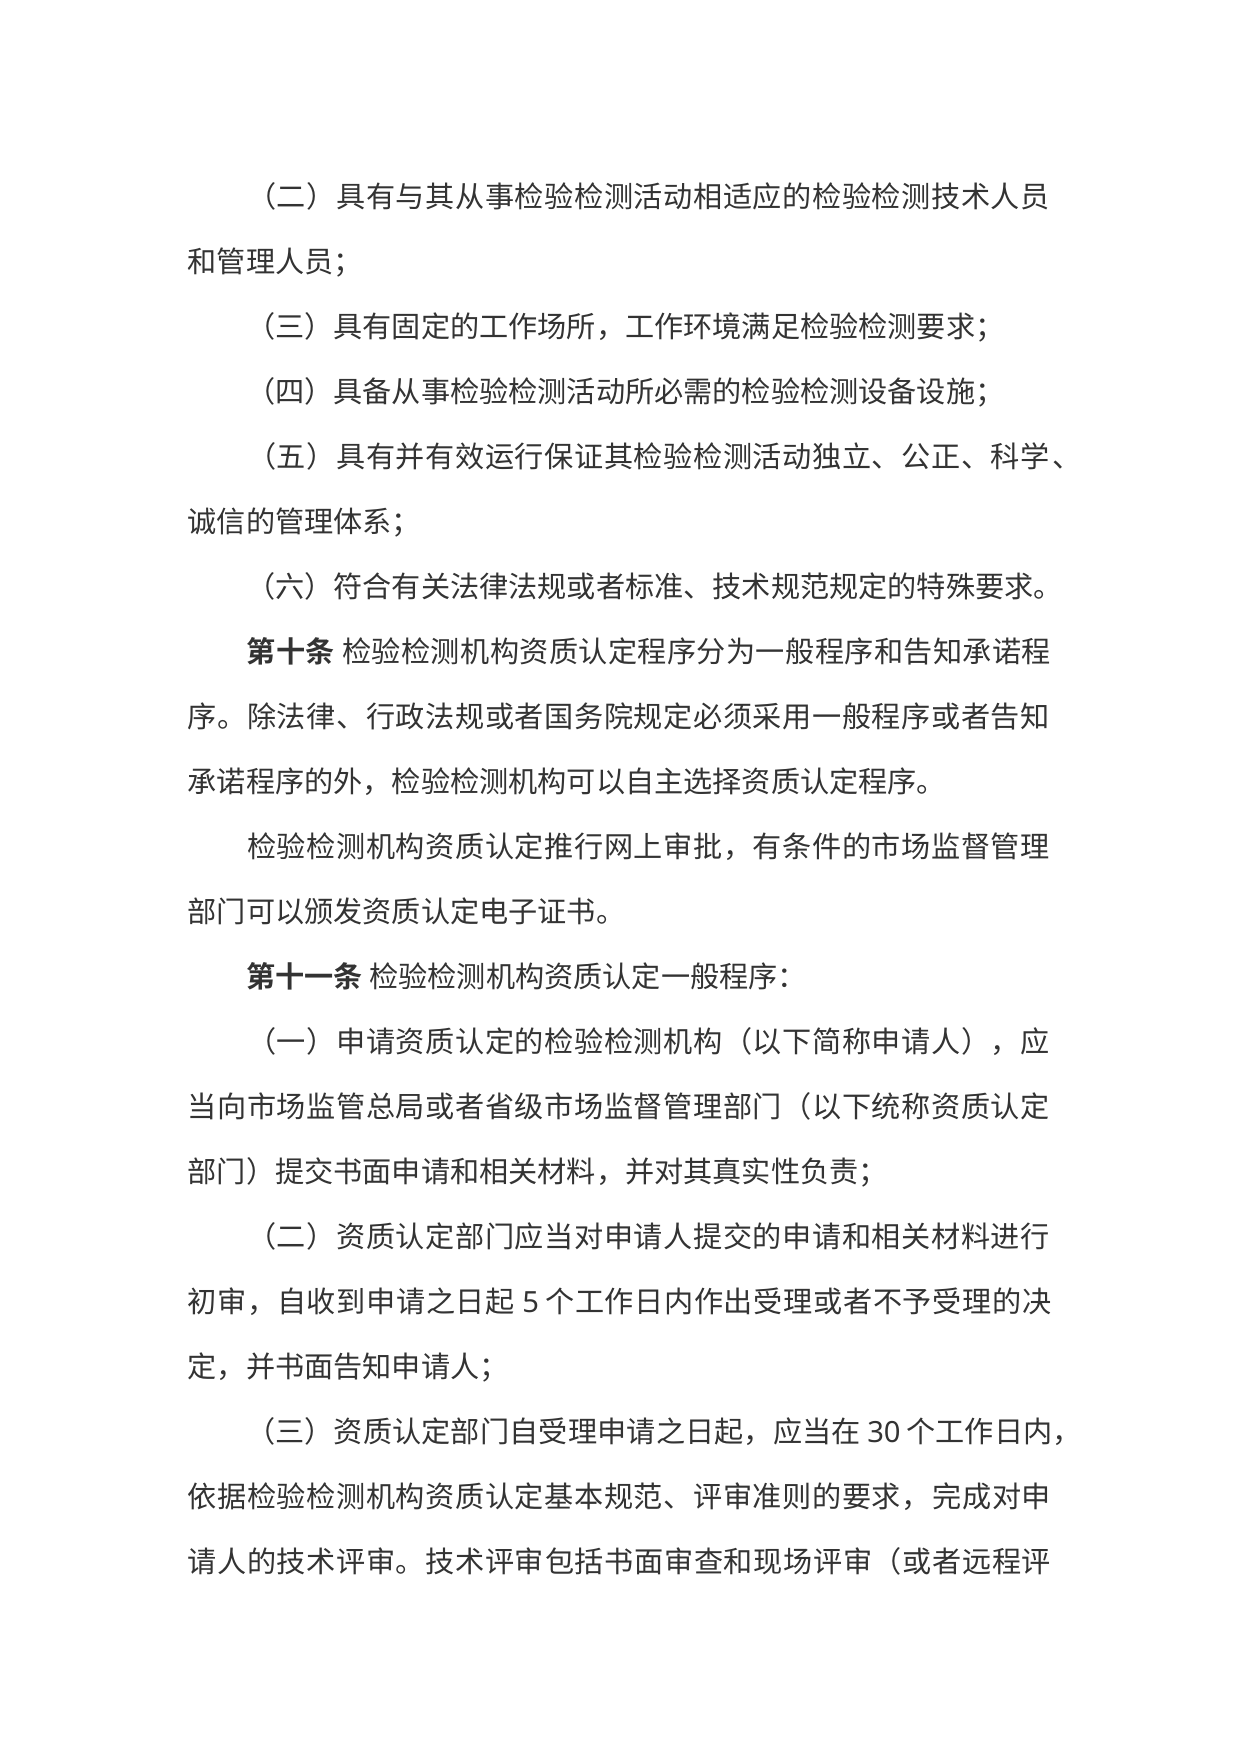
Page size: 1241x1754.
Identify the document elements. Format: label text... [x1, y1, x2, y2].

text 第十一条 检验检测机构资质认定一般程序： [187, 942, 1053, 1007]
text （二）具有与其从事检验检测活动相适应的检验检测技术人员和管理人员； [187, 162, 1053, 292]
text （三）具有固定的工作场所，工作环境满足检验检测要求； [187, 292, 1053, 357]
text （一）申请资质认定的检验检测机构（以下简称申请人），应当向市场监管总局或者省级市场监督管理部门（以下统称资质认定部门）提交书面申请和相关材料，并对其真实性负责； [187, 1007, 1053, 1202]
text （五）具有并有效运行保证其检验检测活动独立、公正、科学、诚信的管理体系； [187, 422, 1053, 552]
text 第十条 检验检测机构资质认定程序分为一般程序和告知承诺程序。除法律、行政法规或者国务院规定必须采用一般程序或者告知承诺程序的外，检验检测机构可以自主选择资质认定程序。 [187, 617, 1053, 812]
text 检验检测机构资质认定推行网上审批，有条件的市场监督管理部门可以颁发资质认定电子证书。 [187, 812, 1053, 942]
text （六）符合有关法律法规或者标准、技术规范规定的特殊要求。 [187, 552, 1053, 617]
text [187, 1397, 1053, 1592]
text （四）具备从事检验检测活动所必需的检验检测设备设施； [187, 357, 1053, 422]
text （二）资质认定部门应当对申请人提交的申请和相关材料进行初审，自收到申请之日起5个工作日内作出受理或者不予受理的决定，并书面告知申请人； [187, 1202, 1053, 1397]
